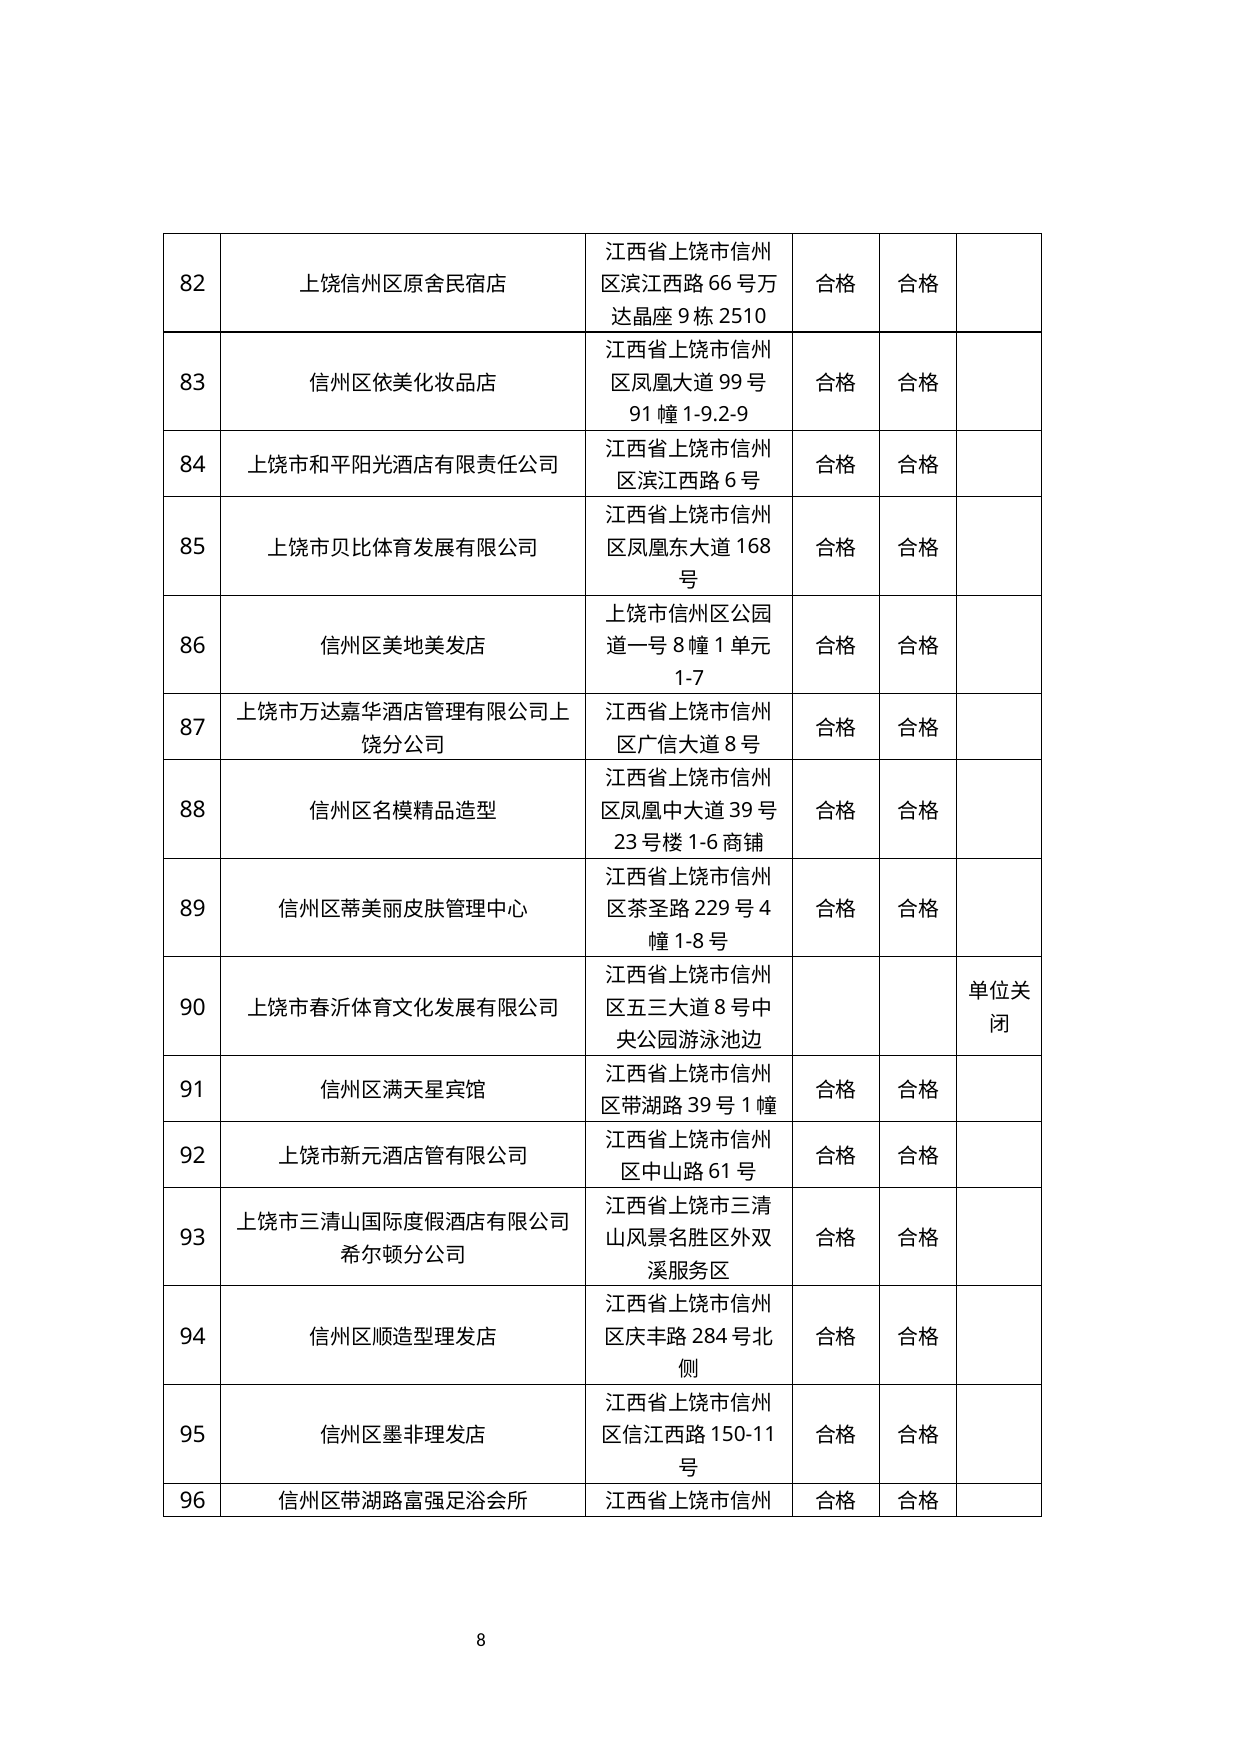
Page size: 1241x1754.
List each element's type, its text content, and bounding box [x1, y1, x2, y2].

table_cell 合格 [880, 1122, 956, 1187]
table_cell 合格 [793, 1286, 879, 1384]
table_cell 信州区美地美发店 [221, 596, 585, 693]
table_cell [880, 957, 956, 1055]
table_cell 合格 [793, 760, 879, 858]
table_cell 江西省上饶市信州区带湖路137号 [586, 1484, 792, 1516]
table_cell 上饶市万达嘉华酒店管理有限公司上饶分公司 [221, 694, 585, 759]
table_cell 94 [164, 1286, 220, 1384]
table_cell 江西省上饶市信州区庆丰路284号北侧 [586, 1286, 792, 1384]
table_cell 93 [164, 1188, 220, 1285]
table_cell 85 [164, 497, 220, 594]
table_cell [957, 694, 1041, 759]
table_cell 89 [164, 859, 220, 956]
table_cell 90 [164, 957, 220, 1055]
table_cell 合格 [880, 1484, 956, 1516]
table_cell 信州区名模精品造型 [221, 760, 585, 858]
table_cell 信州区带湖路富强足浴会所 [221, 1484, 585, 1516]
table_cell 合格 [793, 333, 879, 430]
table_cell [957, 497, 1041, 594]
table_cell 江西省上饶市信州区广信大道8号 [586, 694, 792, 759]
table_cell 江西省上饶市信州区凤凰东大道168号 [586, 497, 792, 594]
table_cell 88 [164, 760, 220, 858]
table_cell 上饶市贝比体育发展有限公司 [221, 497, 585, 594]
table_cell 合格 [793, 234, 879, 331]
table_cell 上饶市信州区公园道一号8幢1单元1-7 [586, 596, 792, 693]
table_cell 合格 [793, 859, 879, 956]
table_cell [957, 431, 1041, 496]
table_cell 合格 [880, 333, 956, 430]
table_cell 合格 [793, 497, 879, 594]
table_cell 合格 [793, 1056, 879, 1121]
table_cell [793, 957, 879, 1055]
table_cell [957, 1385, 1041, 1482]
table_cell 86 [164, 596, 220, 693]
table_cell 合格 [880, 596, 956, 693]
table_cell 合格 [793, 1484, 879, 1516]
table_cell [957, 1286, 1041, 1384]
table_cell 江西省上饶市信州区凤凰中大道39号23号楼1-6商铺 [586, 760, 792, 858]
table_cell 江西省上饶市信州区带湖路39号1幢 [586, 1056, 792, 1121]
table_cell 合格 [880, 1286, 956, 1384]
table_cell 江西省上饶市信州区五三大道8号中央公园游泳池边 [586, 957, 792, 1055]
table_cell 信州区蒂美丽皮肤管理中心 [221, 859, 585, 956]
table_cell 83 [164, 333, 220, 430]
table_cell 合格 [880, 497, 956, 594]
table_cell [957, 596, 1041, 693]
table_cell [957, 234, 1041, 331]
table_cell 合格 [880, 1385, 956, 1482]
table_cell 95 [164, 1385, 220, 1482]
table_cell 96 [164, 1484, 220, 1516]
table_cell 合格 [793, 1385, 879, 1482]
table_cell 江西省上饶市信州区中山路61号 [586, 1122, 792, 1187]
table_cell 合格 [880, 1056, 956, 1121]
table_cell 合格 [793, 1122, 879, 1187]
table_cell 信州区依美化妆品店 [221, 333, 585, 430]
table_cell 江西省上饶市信州区信江西路150-11号 [586, 1385, 792, 1482]
table_cell 单位关闭 [957, 957, 1041, 1055]
table_cell 84 [164, 431, 220, 496]
table_cell 合格 [880, 431, 956, 496]
table_cell [957, 1484, 1041, 1516]
table_cell 合格 [793, 1188, 879, 1285]
table_cell 合格 [880, 760, 956, 858]
table_cell [957, 333, 1041, 430]
table_cell 上饶市三清山国际度假酒店有限公司希尔顿分公司 [221, 1188, 585, 1285]
table_cell [957, 1056, 1041, 1121]
table_cell 合格 [880, 1188, 956, 1285]
table_cell 合格 [793, 431, 879, 496]
table_cell 江西省上饶市信州区滨江西路66号万达晶座9栋2510 [586, 234, 792, 331]
table_cell 上饶市新元酒店管有限公司 [221, 1122, 585, 1187]
table_cell 87 [164, 694, 220, 759]
table_cell 合格 [880, 859, 956, 956]
table_cell 江西省上饶市信州区滨江西路6号 [586, 431, 792, 496]
table_cell 上饶市和平阳光酒店有限责任公司 [221, 431, 585, 496]
table_cell 91 [164, 1056, 220, 1121]
table_cell 合格 [880, 234, 956, 331]
table_cell 信州区顺造型理发店 [221, 1286, 585, 1384]
table_cell [957, 1188, 1041, 1285]
table_cell 上饶信州区原舍民宿店 [221, 234, 585, 331]
table_cell 江西省上饶市信州区凤凰大道99号91幢1-9.2-9 [586, 333, 792, 430]
table_cell [957, 760, 1041, 858]
table_cell 信州区墨非理发店 [221, 1385, 585, 1482]
table_cell 合格 [793, 694, 879, 759]
table_cell 合格 [880, 694, 956, 759]
table_cell 82 [164, 234, 220, 331]
table_cell 江西省上饶市信州区茶圣路229号4幢1-8号 [586, 859, 792, 956]
table_cell 92 [164, 1122, 220, 1187]
table_cell 江西省上饶市三清山风景名胜区外双溪服务区 [586, 1188, 792, 1285]
table_cell 合格 [793, 596, 879, 693]
table_cell [957, 1122, 1041, 1187]
table_cell 上饶市春沂体育文化发展有限公司 [221, 957, 585, 1055]
table_cell 信州区满天星宾馆 [221, 1056, 585, 1121]
table_cell [957, 859, 1041, 956]
